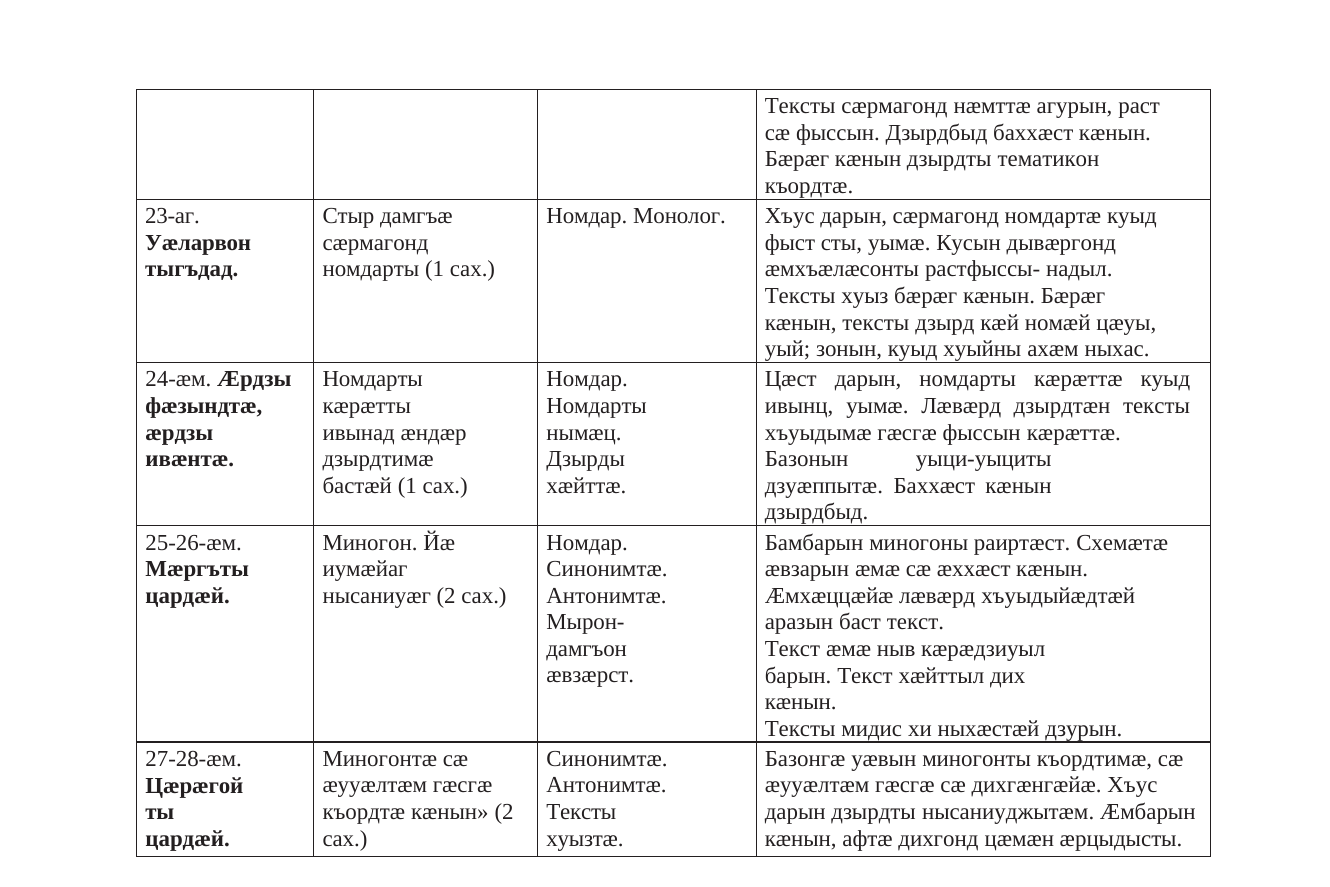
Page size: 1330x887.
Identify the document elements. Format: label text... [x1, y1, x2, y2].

table_cell Хъус дарын, сæрмагонд номдартæ куыд фыст сты, уымæ. Кусын дывæргонд æмхъæлæсонты растфыссы- надыл. Тексты хуыз бæрæг кæнын. Бæрæг кæнын, тексты дзырд кæй номæй цæуы, уый; зонын, куыд хуыйны ахæм ныхас. [757, 200, 1210, 362]
table_header [137, 90, 313, 198]
table_cell Номдарты кæрæтты ивынад æндæр дзырдтимæ бастæй (1 сах.) [314, 363, 537, 525]
table_cell Номдар. Синонимтæ. Антонимтæ. Мырон-дамгъон æвзæрст. [538, 526, 756, 741]
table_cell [314, 743, 537, 856]
table_header [314, 90, 537, 198]
table_header [538, 90, 756, 198]
table_cell Миногон. Йæ иумæйаг нысаниуæг (2 сах.) [314, 526, 537, 741]
table_cell 25-26-æм. Мæргъты цардæй. [137, 526, 313, 741]
table_cell 23-аг. Уæларвон тыгъдад. [137, 200, 313, 362]
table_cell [757, 743, 1210, 856]
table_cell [538, 743, 756, 856]
table_cell Номдар. Монолог. [538, 200, 756, 362]
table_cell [137, 743, 313, 856]
table_cell Цæст дарын, номдарты кæрæттæ куыд ивынц, уымæ. Лæвæрд дзырдтæн тексты хъуыдымæ гæсгæ фыссын кæрæттæ. Базонын уыци-уыциты дзуæппытæ. Баххæст кæнын дзырдбыд. [757, 363, 1210, 525]
table_header Тексты сæрмагонд нæмттæ агурын, раст сæ фыссын. Дзырдбыд баххæст кæнын. Бæрæг кæнын дзырдты тематикон къордтæ. [757, 90, 1210, 198]
table_cell 24-æм. Æрдзы фæзындтæ, æрдзы ивæнтæ. [137, 363, 313, 525]
table_cell Бамбарын миногоны раиртæст. Схемæтæ æвзарын æмæ сæ æххæст кæнын. Æмхæццæйæ лæвæрд хъуыдыйæдтæй аразын баст текст. Текст æмæ ныв кæрæдзиуыл барын. Текст хæйттыл дих кæнын. Тексты мидис хи ныхæстæй дзурын. [757, 526, 1210, 741]
table_cell Номдар. Номдарты нымæц. Дзырды хæйттæ. [538, 363, 756, 525]
table_cell Стыр дамгъæ сæрмагонд номдарты (1 сах.) [314, 200, 537, 362]
